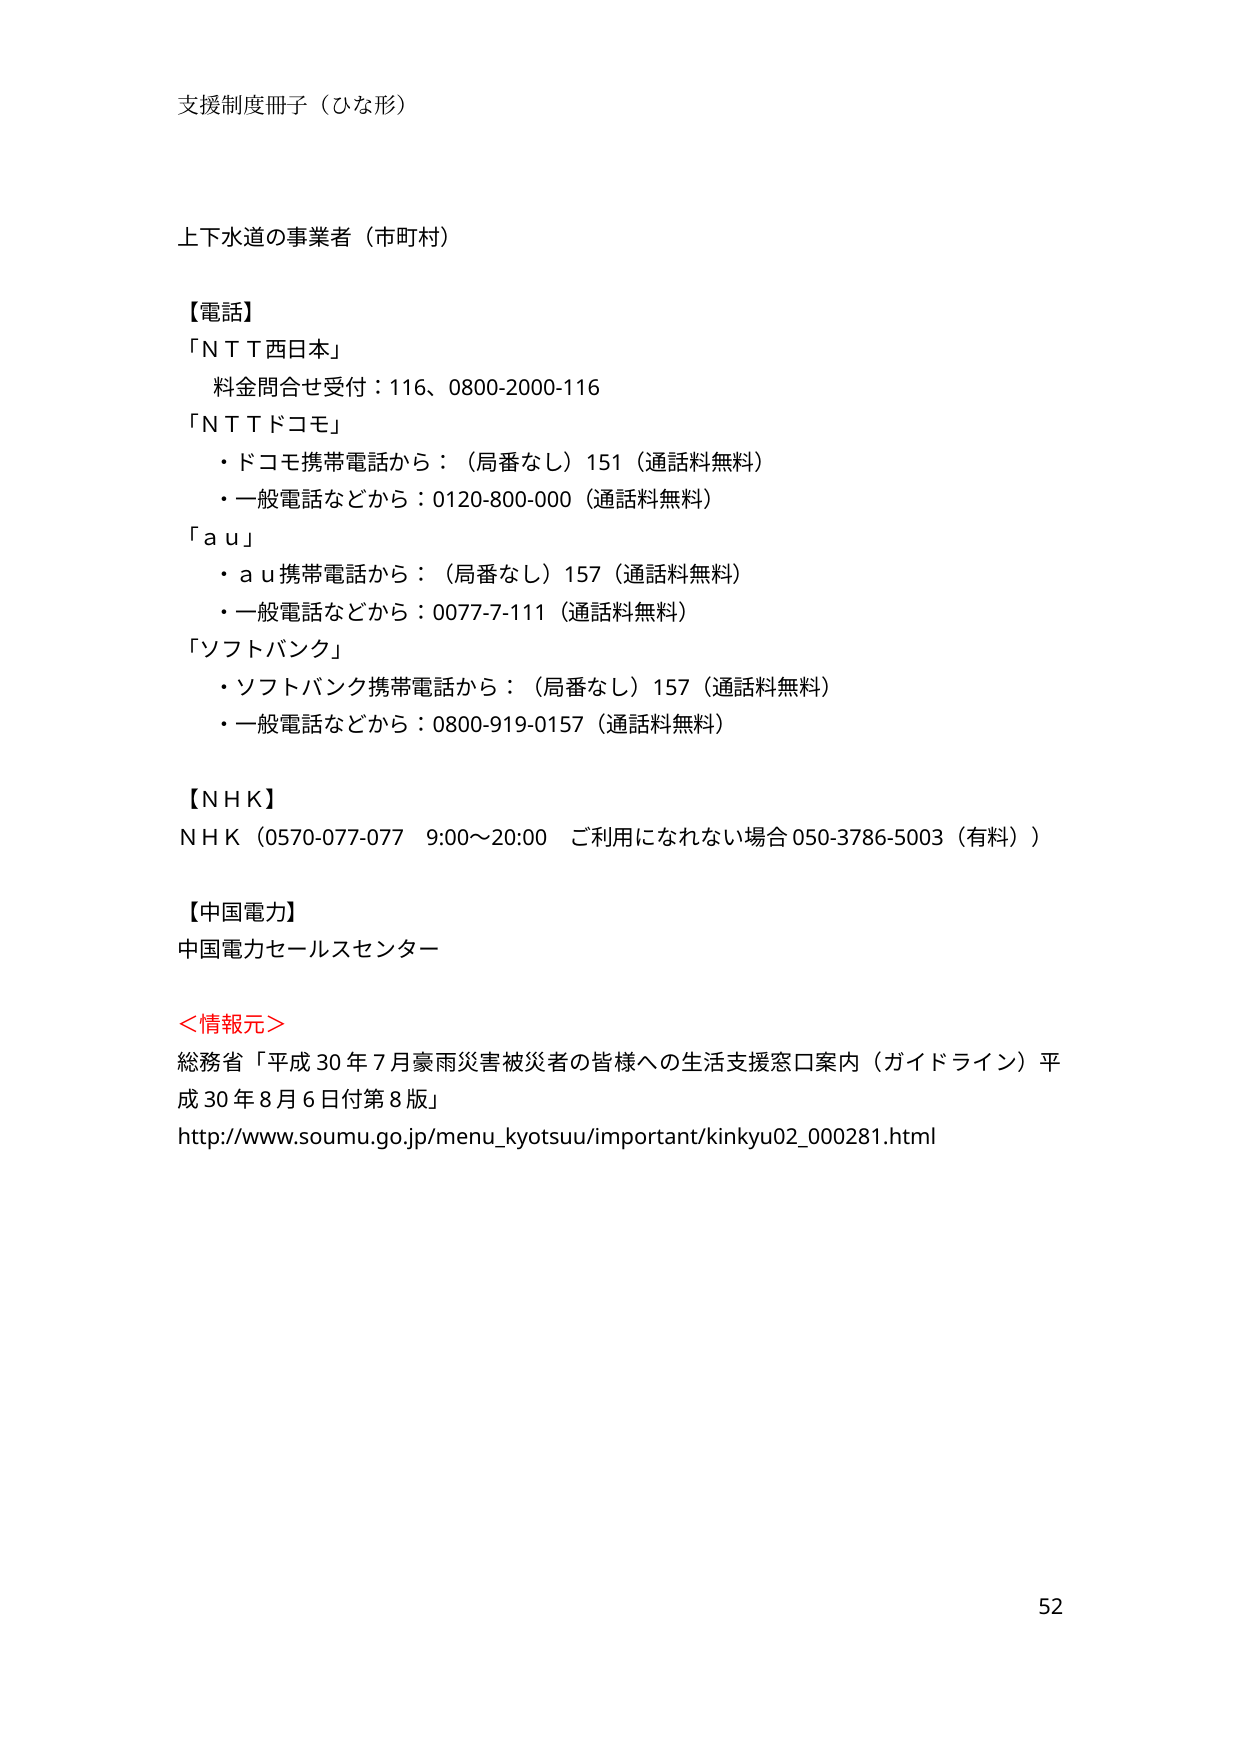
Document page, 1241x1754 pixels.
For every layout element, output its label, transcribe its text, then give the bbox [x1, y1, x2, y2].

text 中国電力セールスセンター [177, 929, 1063, 967]
text 「ＮＴＴ西日本」 [177, 329, 1063, 367]
text 【中国電力】 [177, 892, 1063, 929]
text 上下水道の事業者（市町村） [177, 217, 1063, 254]
text 【電話】 [177, 292, 1063, 329]
text ・一般電話などから：0800-919-0157（通話料無料） [192, 704, 1063, 742]
text 総務省「平成30年7月豪雨災害被災者の皆様への生活支援窓口案内（ガイドライン）平成30年8月6日付第8版」 [177, 1042, 1063, 1117]
text ＜情報元＞ [177, 1004, 1063, 1042]
text ＮＨＫ（0570-077-077 9:00～20:00 ご利用になれない場合050-3786-5003（有料）） [177, 817, 1063, 854]
text 「ＮＴＴドコモ」 [177, 404, 1063, 442]
text 【ＮＨＫ】 [177, 779, 1063, 817]
text 「ソフトバンク」 [177, 629, 1063, 667]
text ・一般電話などから：0077-7-111（通話料無料） [192, 592, 1063, 629]
text http://www.soumu.go.jp/menu_kyotsuu/important/kinkyu02_000281.html [177, 1117, 1063, 1154]
text ・ａｕ携帯電話から：（局番なし）157（通話料無料） [192, 554, 1063, 592]
text ・一般電話などから：0120-800-000（通話料無料） [192, 479, 1063, 517]
text ・ドコモ携帯電話から：（局番なし）151（通話料無料） [192, 442, 1063, 479]
text 「ａｕ」 [177, 517, 1063, 554]
text 料金問合せ受付：116、0800-2000-116 [192, 367, 1063, 404]
text ・ソフトバンク携帯電話から：（局番なし）157（通話料無料） [192, 667, 1063, 704]
